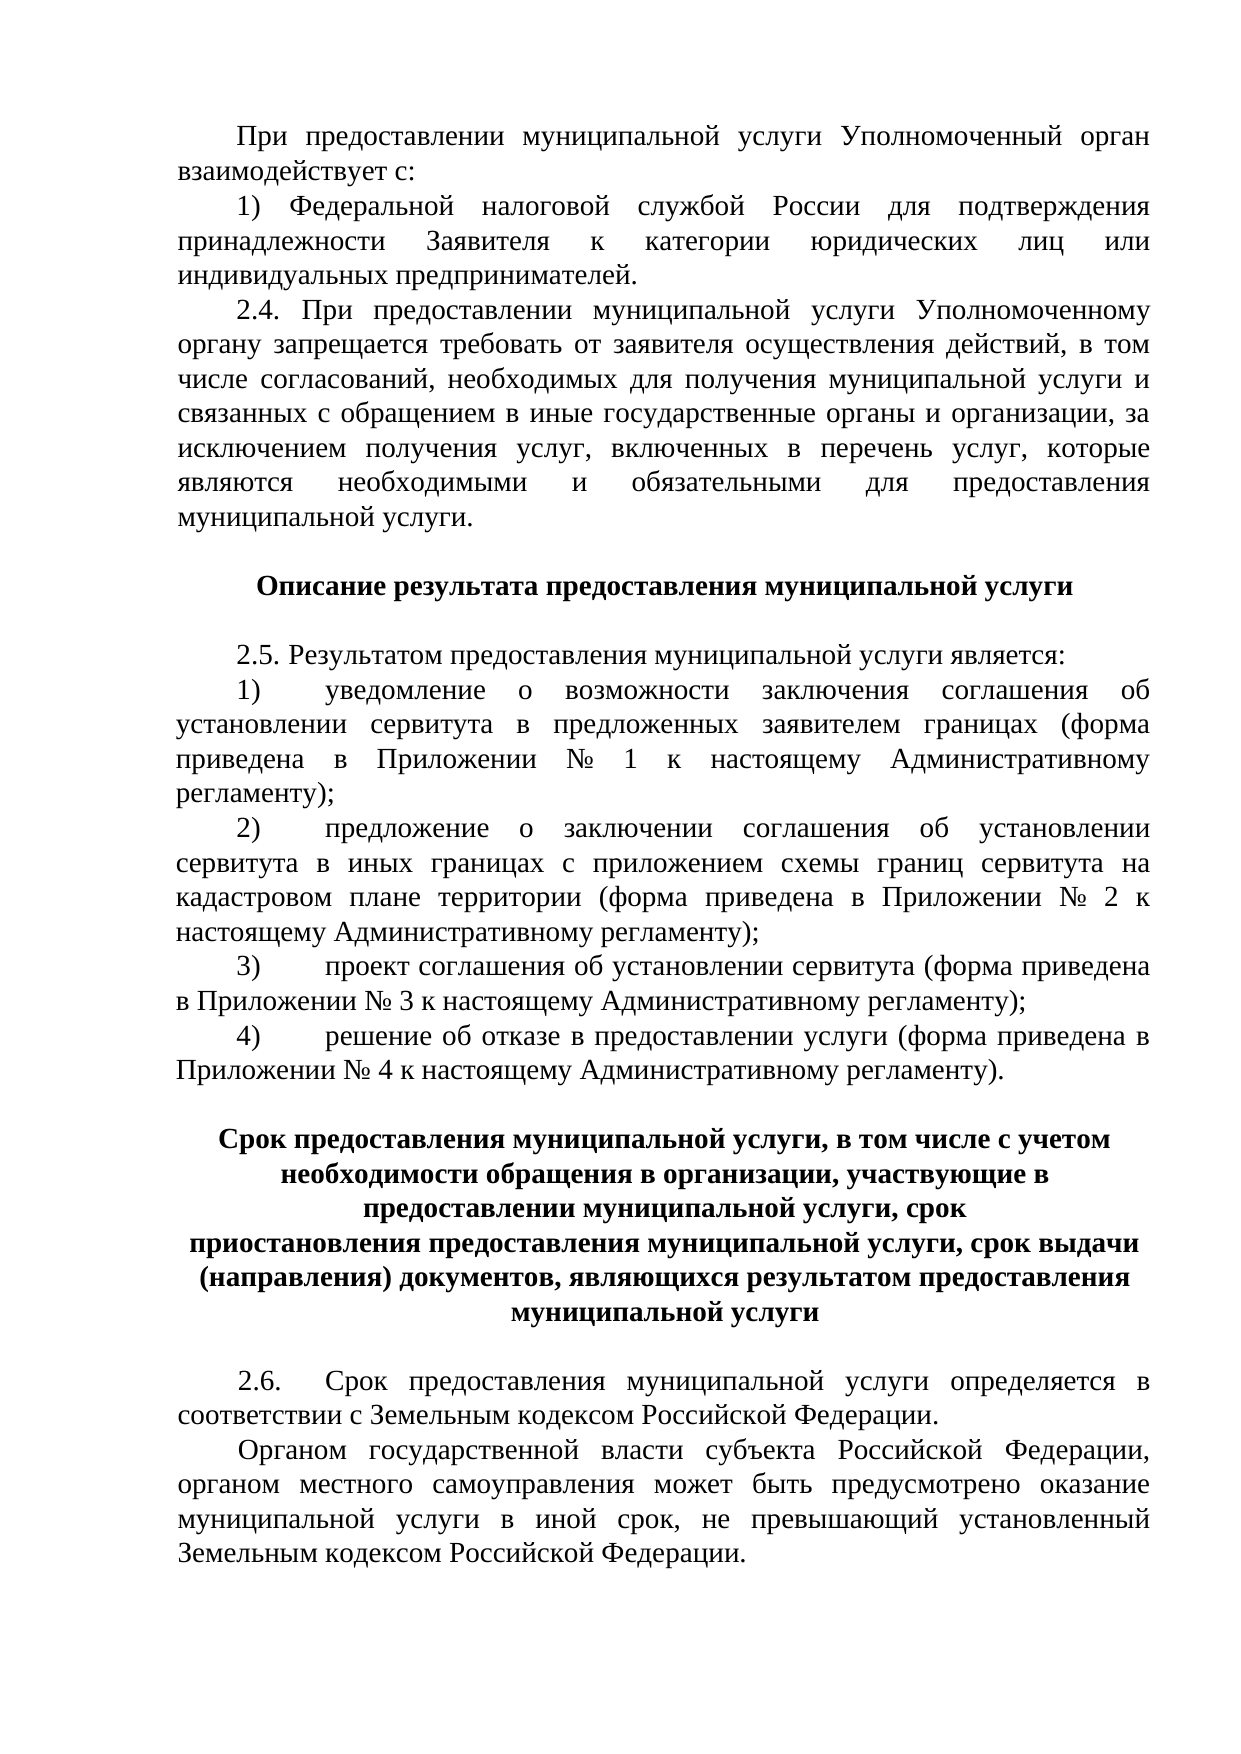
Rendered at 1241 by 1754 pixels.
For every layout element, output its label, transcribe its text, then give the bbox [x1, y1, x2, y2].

list проект соглашения об установлении сервитута (форма приведена в Приложении № 3 к настоящему Административному регламенту); [176, 948, 1151, 1017]
list предложение о заключении соглашения об установлении сервитута в иных границах с приложением схемы границ сервитута на кадастровом плане территории (форма приведена в Приложении № 2 к настоящему Административному регламенту); [176, 810, 1151, 947]
text Описание результата предоставления муниципальной услуги [177, 568, 1152, 602]
text 2.4. При предоставлении муниципальной услуги Уполномоченному органу запрещается требовать от заявителя осуществления действий, в том числе согласований, необходимых для получения муниципальной услуги и связанных с обращением в иные государственные органы и организации, за исключением получения услуг, включенных в перечень услуг, которые являются необходимыми и обязательными для предоставления муниципальной услуги. [177, 292, 1151, 533]
list решение об отказе в предоставлении услуги (форма приведена в Приложении № 4 к настоящему Административному регламенту). [176, 1018, 1151, 1086]
text Срок предоставления муниципальной услуги, в том числе с учетом необходимости обращения в организации, участвующие в предоставлении муниципальной услуги, срок [183, 1121, 1146, 1224]
list Срок предоставления муниципальной услуги определяется в соответствии с Земельным кодексом Российской Федерации. [177, 1363, 1151, 1431]
text 1) Федеральной налоговой службой России для подтверждения принадлежности Заявителя к категории юридических лиц или индивидуальных предпринимателей. [177, 188, 1151, 291]
text При предоставлении муниципальной услуги Уполномоченный орган взаимодействует с: [177, 118, 1151, 186]
text 2.5. Результатом предоставления муниципальной услуги является: [176, 637, 1151, 671]
text приостановления предоставления муниципальной услуги, срок выдачи (направления) документов, являющихся результатом предоставления муниципальной услуги [183, 1225, 1146, 1327]
list уведомление о возможности заключения соглашения об установлении сервитута в предложенных заявителем границах (форма приведена в Приложении № 1 к настоящему Административному регламенту); [176, 672, 1151, 809]
text Органом государственной власти субъекта Российской Федерации, органом местного самоуправления может быть предусмотрено оказание муниципальной услуги в иной срок, не превышающий установленный Земельным кодексом Российской Федерации. [177, 1432, 1151, 1569]
